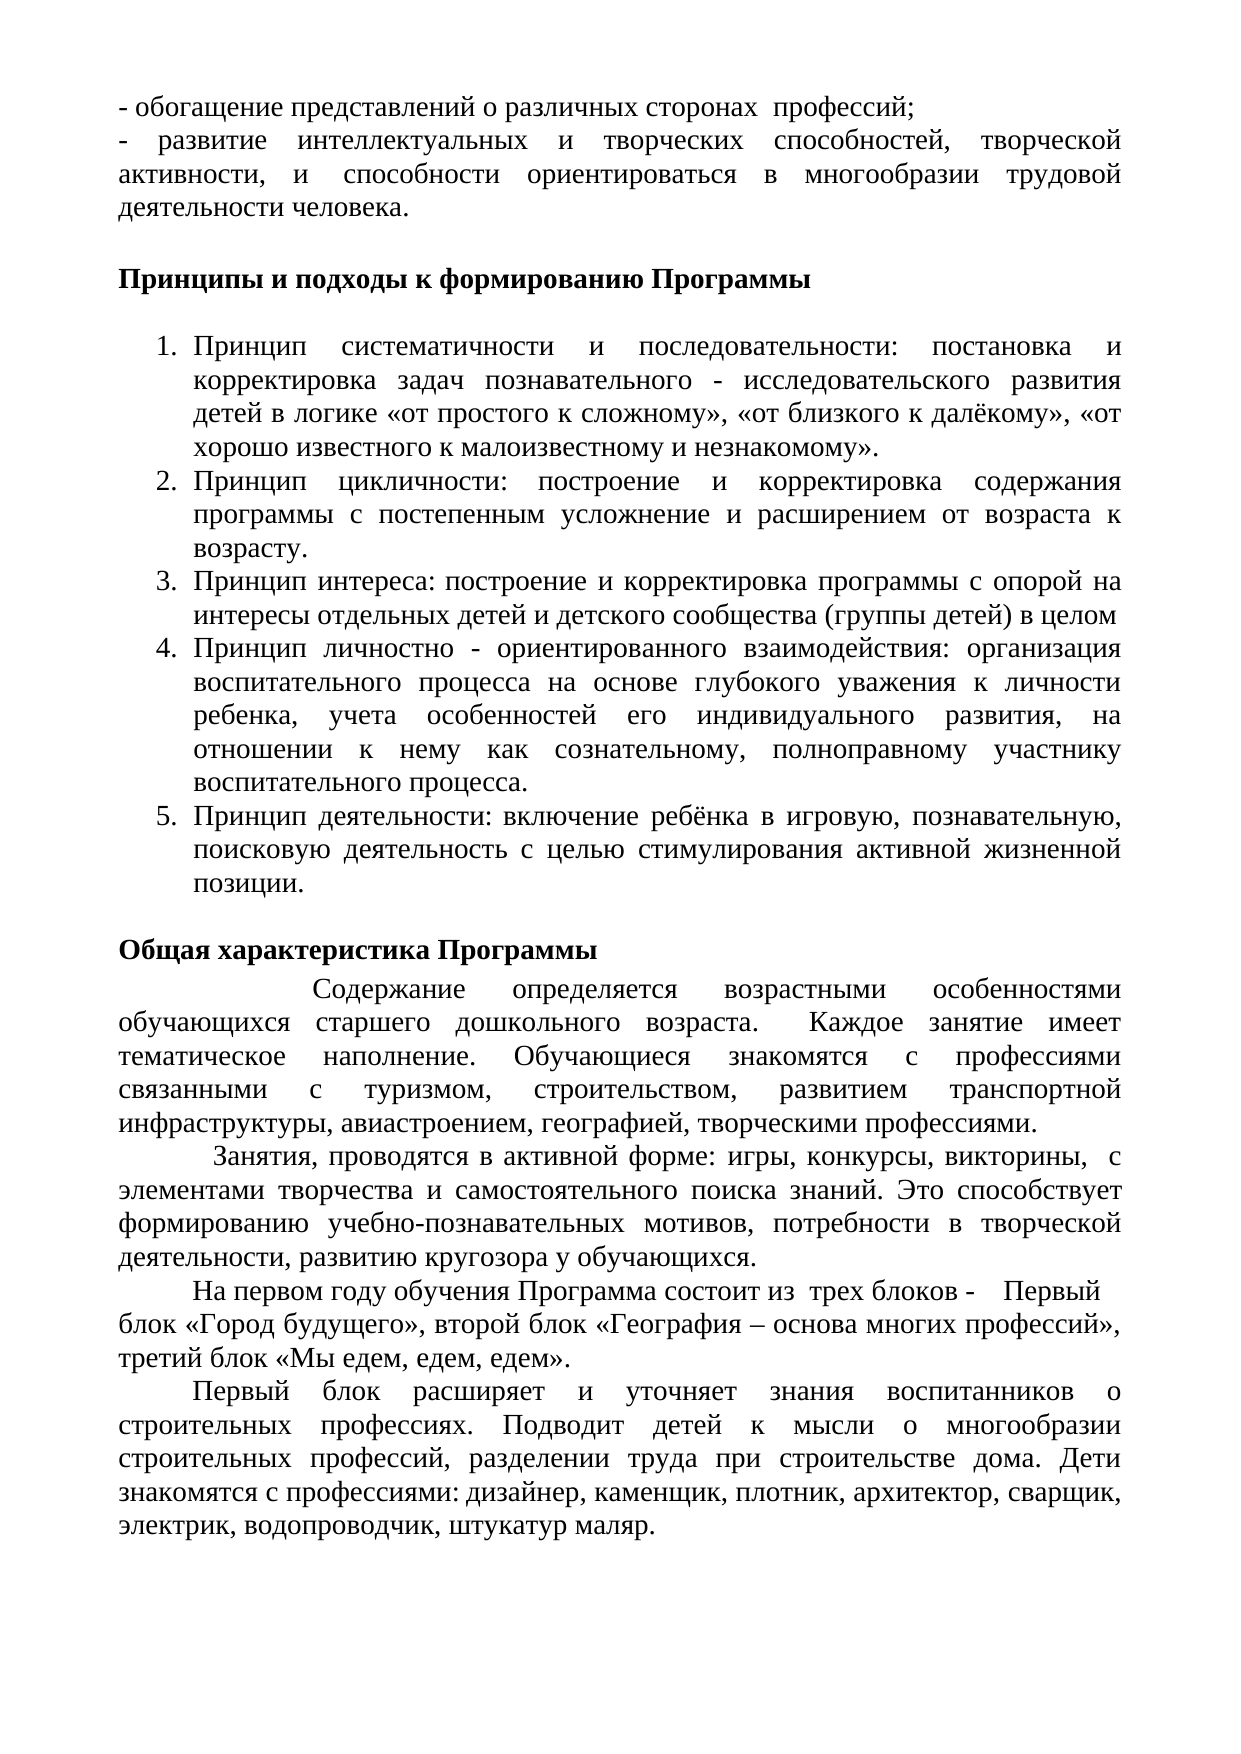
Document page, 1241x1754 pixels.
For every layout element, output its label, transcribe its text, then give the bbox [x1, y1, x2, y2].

list Принцип интереса: построение и корректировка программы с опорой на интересы отдельных детей и детского сообщества (группы детей) в целом [156, 563, 1122, 630]
text Первый блок расширяет и уточняет знания воспитанников о строительных профессиях. Подводит детей к мысли о многообразии строительных профессий, разделении труда при строительстве дома. Дети знакомятся с профессиями: дизайнер, каменщик, плотник, архитектор, сварщик, электрик, водопроводчик, штукатур маляр. [118, 1373, 1122, 1541]
text Принципы и подходы к формированию Программы [118, 261, 1122, 295]
text - обогащение представлений о различных сторонах профессий; [118, 89, 1122, 122]
list Принцип цикличности: построение и корректировка содержания программы с постепенным усложнение и расширением от возраста к возрасту. [156, 463, 1122, 563]
list Принцип систематичности и последовательности: постановка и корректировка задач познавательного - исследовательского развития детей в логике «от простого к сложному», «от близкого к далёкому», «от хорошо известного к малоизвестному и незнакомому». [156, 328, 1122, 463]
text - развитие интеллектуальных и творческих способностей, творческой активности, и способности ориентироваться в многообразии трудовой деятельности человека. [118, 122, 1122, 223]
list Принцип деятельности: включение ребёнка в игровую, познавательную, поисковую деятельность с целью стимулирования активной жизненной позиции. [156, 798, 1122, 899]
text Содержание определяется возрастными особенностями обучающихся старшего дошкольного возраста. Каждое занятие имеет тематическое наполнение. Обучающиеся знакомятся с профессиями связанными с туризмом, строительством, развитием транспортной инфраструктуры, авиастроением, географией, творческими профессиями. [118, 971, 1122, 1138]
text Занятия, проводятся в активной форме: игры, конкурсы, викторины, с элементами творчества и самостоятельного поиска знаний. Это способствует формированию учебно-познавательных мотивов, потребности в творческой деятельности, развитию кругозора у обучающихся. [118, 1138, 1122, 1273]
text Общая характеристика Программы [118, 932, 1122, 966]
list Принцип личностно - ориентированного взаимодействия: организация воспитательного процесса на основе глубокого уважения к личности ребенка, учета особенностей его индивидуального развития, на отношении к нему как сознательному, полноправному участнику воспитательного процесса. [156, 630, 1122, 798]
text На первом году обучения Программа состоит из трех блоков - Первый блок «Город будущего», второй блок «География – основа многих профессий», третий блок «Мы едем, едем, едем». [118, 1273, 1122, 1373]
